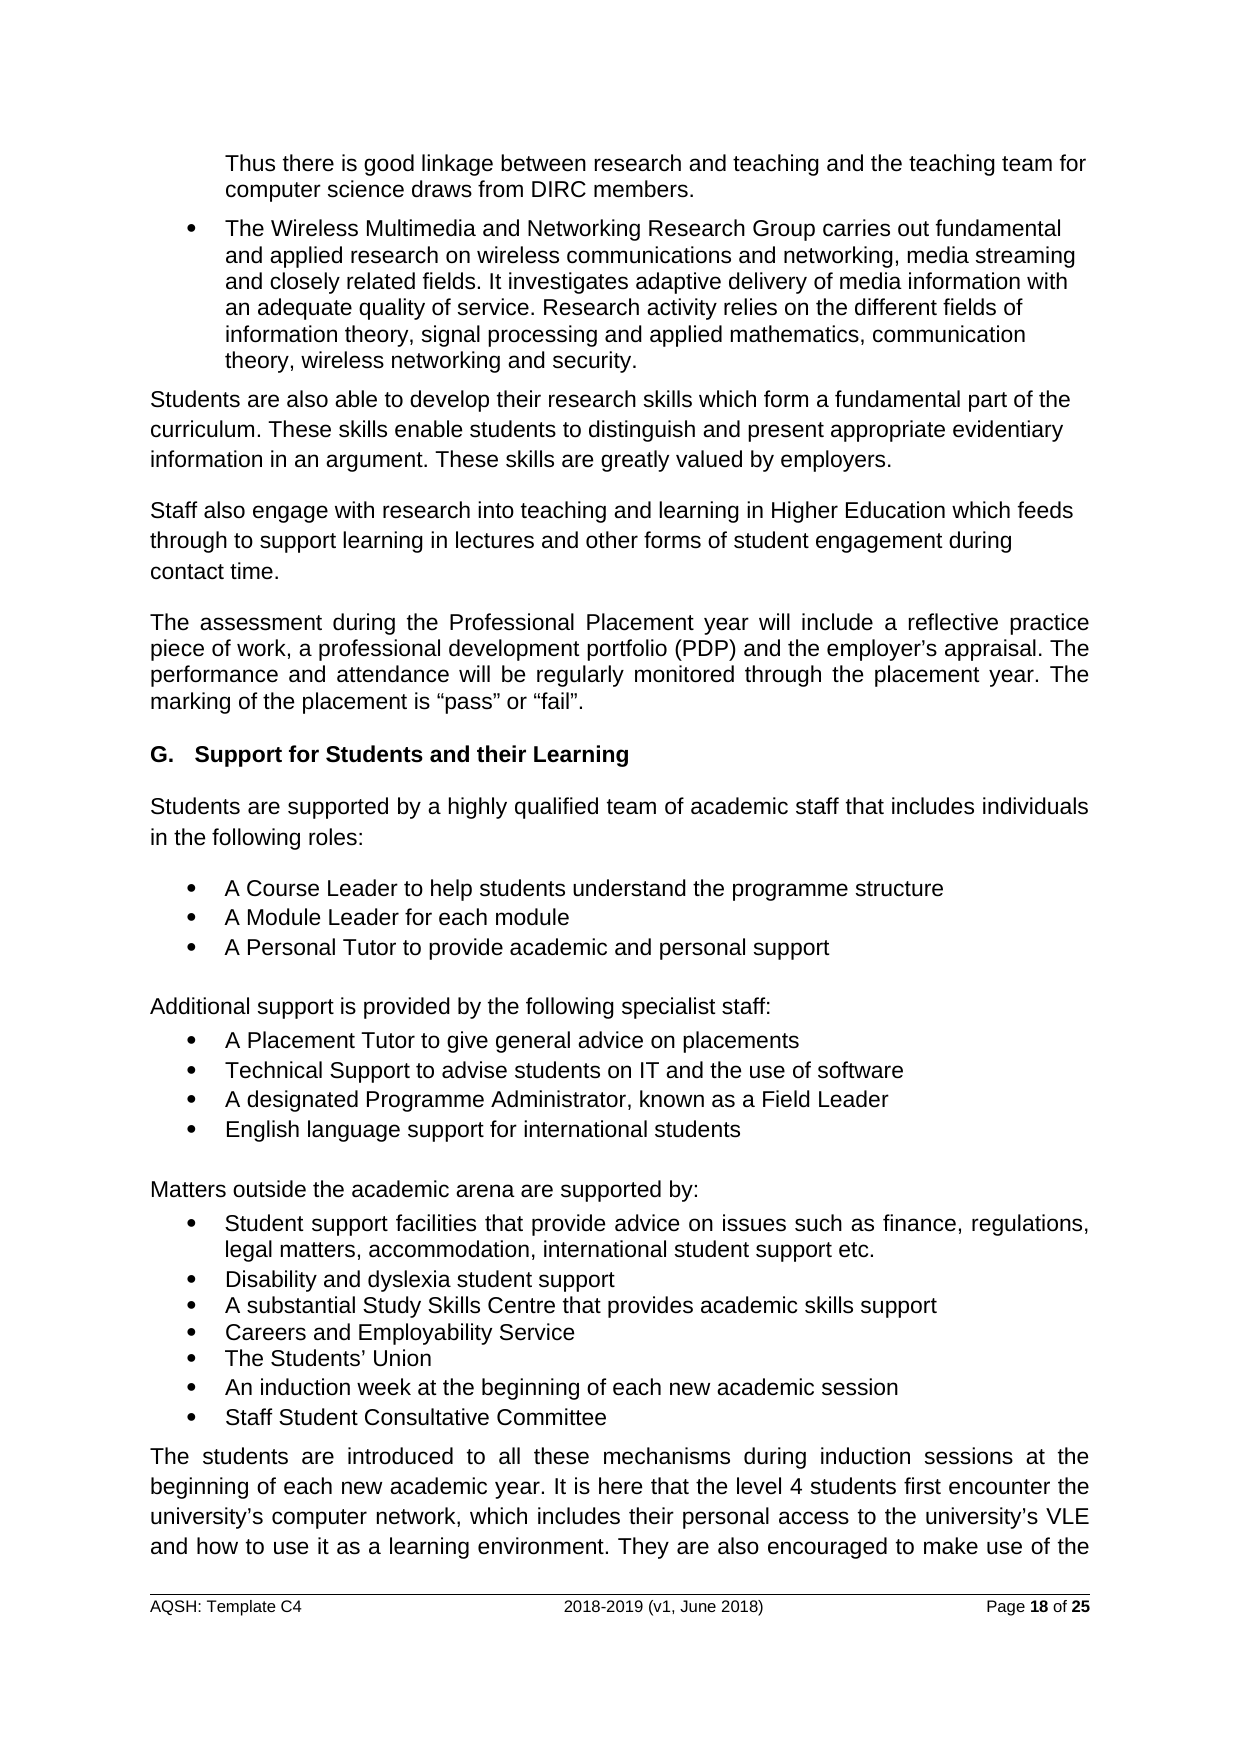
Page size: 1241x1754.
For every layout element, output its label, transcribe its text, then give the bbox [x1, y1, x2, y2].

text Staff also engage with research into teaching and learning in Higher Education which feeds through to support learning in lectures and other forms of student engagement during contact time. [150, 497, 1090, 584]
text Matters outside the academic arena are supported by: [150, 1176, 1090, 1202]
text Additional support is provided by the following specialist staff: [150, 993, 1090, 1019]
list Staff Student Consultative Committee [187, 1404, 1090, 1430]
list The Wireless Multimedia and Networking Research Group carries out fundamental and applied research on wireless communications and networking, media streaming and closely related fields. It investigates adaptive delivery of media information with an adequate quality of service. Research activity relies on the different fields of information theory, signal processing and applied mathematics, communication theory, wireless networking and security. [187, 215, 1090, 373]
list Student support facilities that provide advice on issues such as finance, regulations, legal matters, accommodation, international student support etc. [187, 1210, 1090, 1263]
text G. Support for Students and their Learning [150, 741, 1090, 767]
list An induction week at the beginning of each new academic session [187, 1374, 1090, 1401]
text The assessment during the Professional Placement year will include a reflective practice piece of work, a professional development portfolio (PDP) and the employer’s appraisal. The performance and attendance will be regularly monitored through the placement year. The marking of the placement is “pass” or “fail”. [150, 609, 1090, 714]
list A substantial Study Skills Centre that provides academic skills support [187, 1292, 1090, 1318]
list A designated Programme Administrator, known as a Field Leader [187, 1086, 1090, 1113]
list A Module Leader for each module [187, 904, 1090, 930]
list A Placement Tutor to give general advice on placements [187, 1027, 1090, 1054]
text Students are supported by a highly qualified team of academic staff that includes individuals in the following roles: [150, 793, 1090, 850]
list Careers and Employability Service [187, 1318, 1090, 1345]
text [150, 1443, 1090, 1560]
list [187, 150, 1090, 203]
list Disability and dyslexia student support [187, 1266, 1090, 1292]
list The Students’ Union [187, 1345, 1090, 1371]
list Technical Support to advise students on IT and the use of software [187, 1057, 1090, 1083]
text Students are also able to develop their research skills which form a fundamental part of the curriculum. These skills enable students to distinguish and present appropriate evidentiary information in an argument. These skills are greatly valued by employers. [150, 386, 1090, 473]
list English language support for international students [187, 1116, 1090, 1142]
list A Course Leader to help students understand the programme structure [187, 874, 1090, 901]
list A Personal Tutor to provide academic and personal support [187, 933, 1090, 960]
